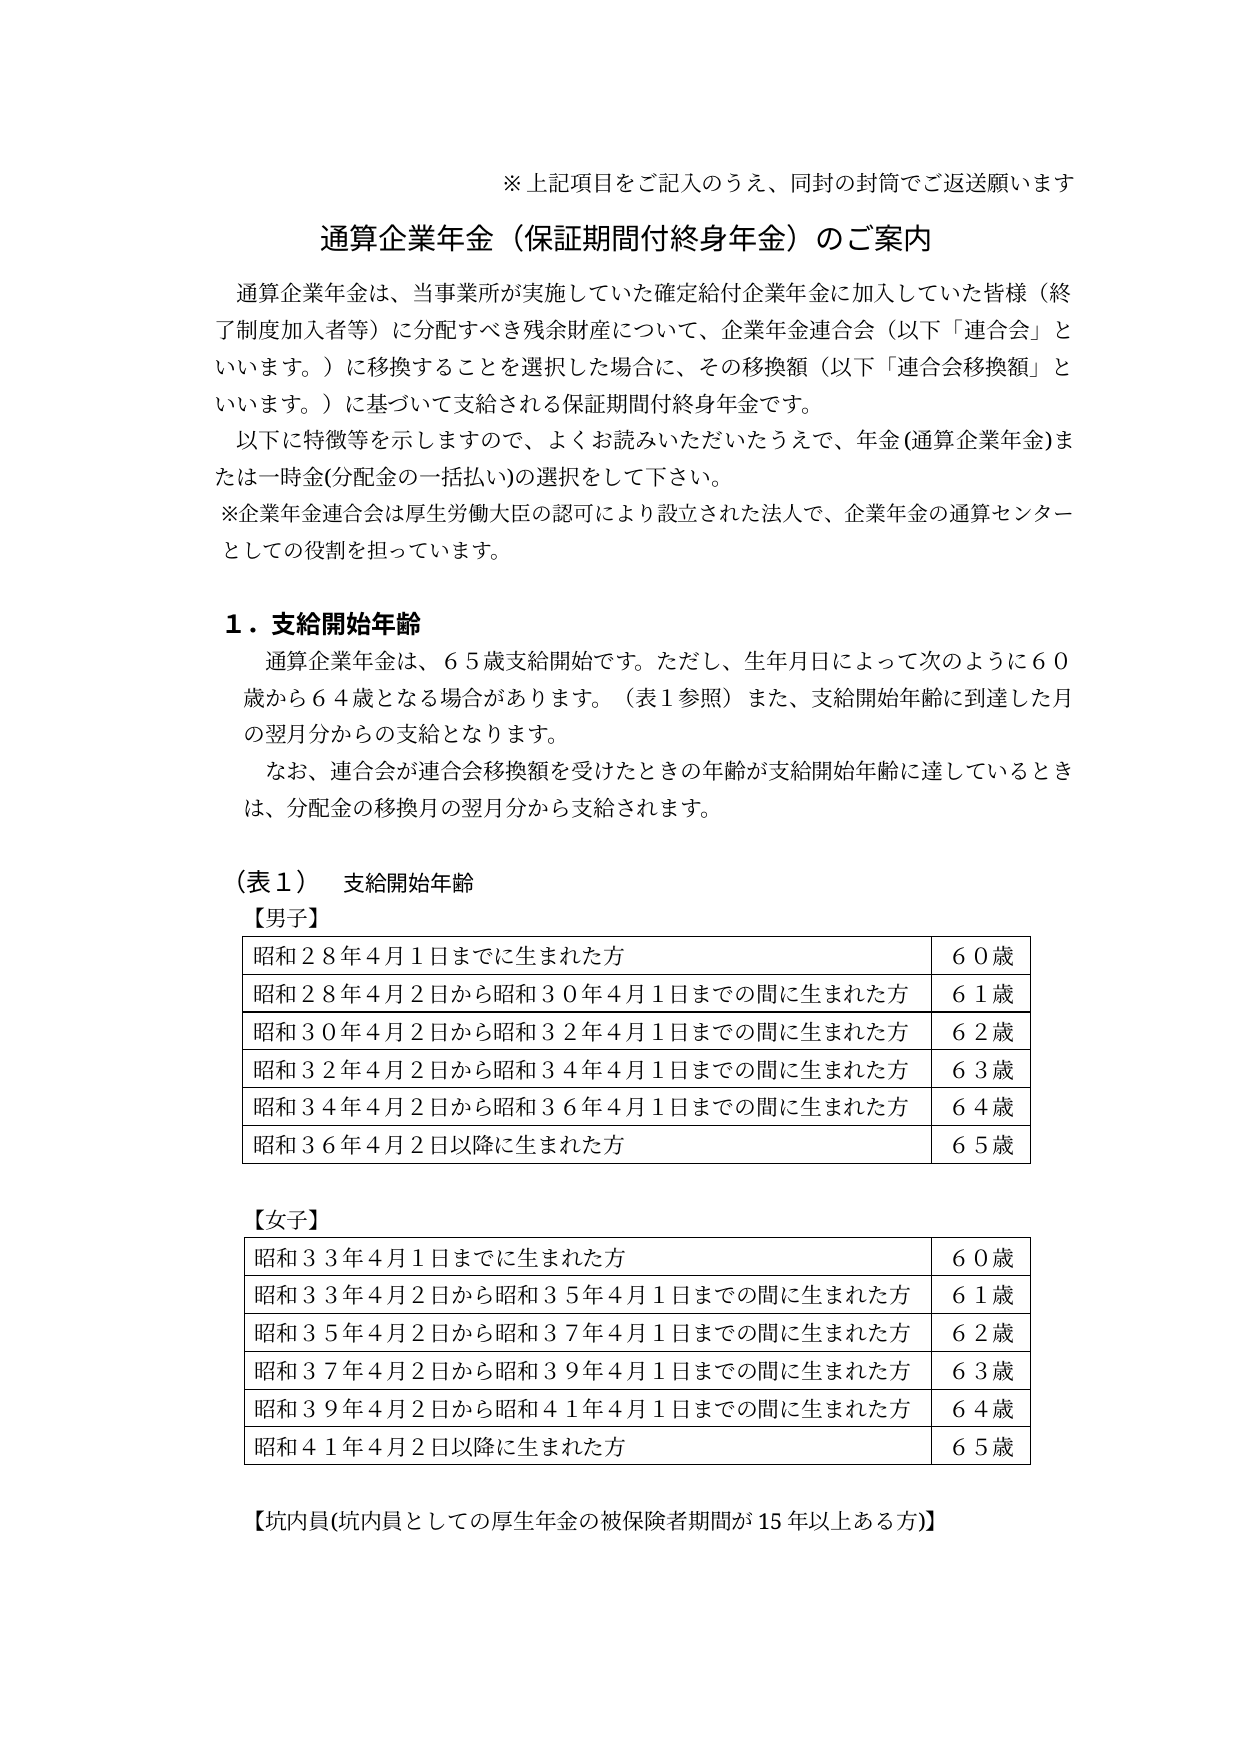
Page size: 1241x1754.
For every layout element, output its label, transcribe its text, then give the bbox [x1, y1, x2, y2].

text 以下に特徴等を示しますので、よくお読みいただいたうえで、年金(通算企業年金)または一時金(分配金の一括払い)の選択をして下さい。 [214, 421, 1075, 494]
table_header ６０歳 [932, 1238, 1030, 1275]
table_cell ６３歳 [932, 1050, 1030, 1087]
table_cell 昭和３２年４月２日から昭和３４年４月１日までの間に生まれた方 [243, 1050, 931, 1087]
table_cell ６４歳 [932, 1390, 1030, 1426]
table_cell 昭和３０年４月２日から昭和３２年４月１日までの間に生まれた方 [243, 1013, 931, 1049]
table_cell 昭和２８年４月２日から昭和３０年４月１日までの間に生まれた方 [243, 975, 931, 1011]
table_cell 昭和３６年４月２日以降に生まれた方 [243, 1126, 931, 1163]
table_cell 昭和４１年４月２日以降に生まれた方 [245, 1427, 931, 1464]
table_header 昭和３３年４月１日までに生まれた方 [245, 1238, 931, 1275]
text （表１） 支給開始年齢 [221, 862, 1075, 899]
table_cell 昭和３３年４月２日から昭和３５年４月１日までの間に生まれた方 [245, 1276, 931, 1313]
text 通算企業年金（保証期間付終身年金）のご案内 [177, 200, 1075, 274]
text 【坑内員(坑内員としての厚生年金の被保険者期間が15年以上ある方)】 [243, 1502, 1075, 1539]
text １．支給開始年齢 [221, 605, 1075, 642]
text 【女子】 [243, 1200, 1075, 1237]
table_cell ６５歳 [932, 1126, 1030, 1163]
table_cell 昭和３７年４月２日から昭和３９年４月１日までの間に生まれた方 [245, 1352, 931, 1388]
table_header 昭和２８年４月１日までに生まれた方 [243, 937, 931, 973]
table_cell ６２歳 [932, 1314, 1030, 1351]
table_cell 昭和３９年４月２日から昭和４１年４月１日までの間に生まれた方 [245, 1390, 931, 1426]
text ※ 上記項目をご記入のうえ、同封の封筒でご返送願います [177, 163, 1075, 200]
table_cell ６５歳 [932, 1427, 1030, 1464]
table_cell ６３歳 [932, 1352, 1030, 1388]
table_cell 昭和３４年４月２日から昭和３６年４月１日までの間に生まれた方 [243, 1088, 931, 1125]
text 通算企業年金は、６５歳支給開始です。ただし、生年月日によって次のように６０歳から６４歳となる場合があります。（表１参照）また、支給開始年齢に到達した月の翌月分からの支給となります。 [243, 642, 1075, 752]
text ※企業年金連合会は厚生労働大臣の認可により設立された法人で、企業年金の通算センターとしての役割を担っています。 [221, 494, 1075, 568]
table_cell ６２歳 [932, 1013, 1030, 1049]
table_cell 昭和３５年４月２日から昭和３７年４月１日までの間に生まれた方 [245, 1314, 931, 1351]
table_cell ６１歳 [932, 975, 1030, 1011]
text 【男子】 [243, 899, 1075, 936]
text なお、連合会が連合会移換額を受けたときの年齢が支給開始年齢に達しているときは、分配金の移換月の翌月分から支給されます。 [243, 752, 1075, 825]
table_header ６０歳 [932, 937, 1030, 973]
text 通算企業年金は、当事業所が実施していた確定給付企業年金に加入していた皆様（終了制度加入者等）に分配すべき残余財産について、企業年金連合会（以下「連合会」といいます。）に移換することを選択した場合に、その移換額（以下「連合会移換額」といいます。）に基づいて支給される保証期間付終身年金です。 [214, 274, 1075, 421]
table_cell ６４歳 [932, 1088, 1030, 1125]
table_cell ６１歳 [932, 1276, 1030, 1313]
